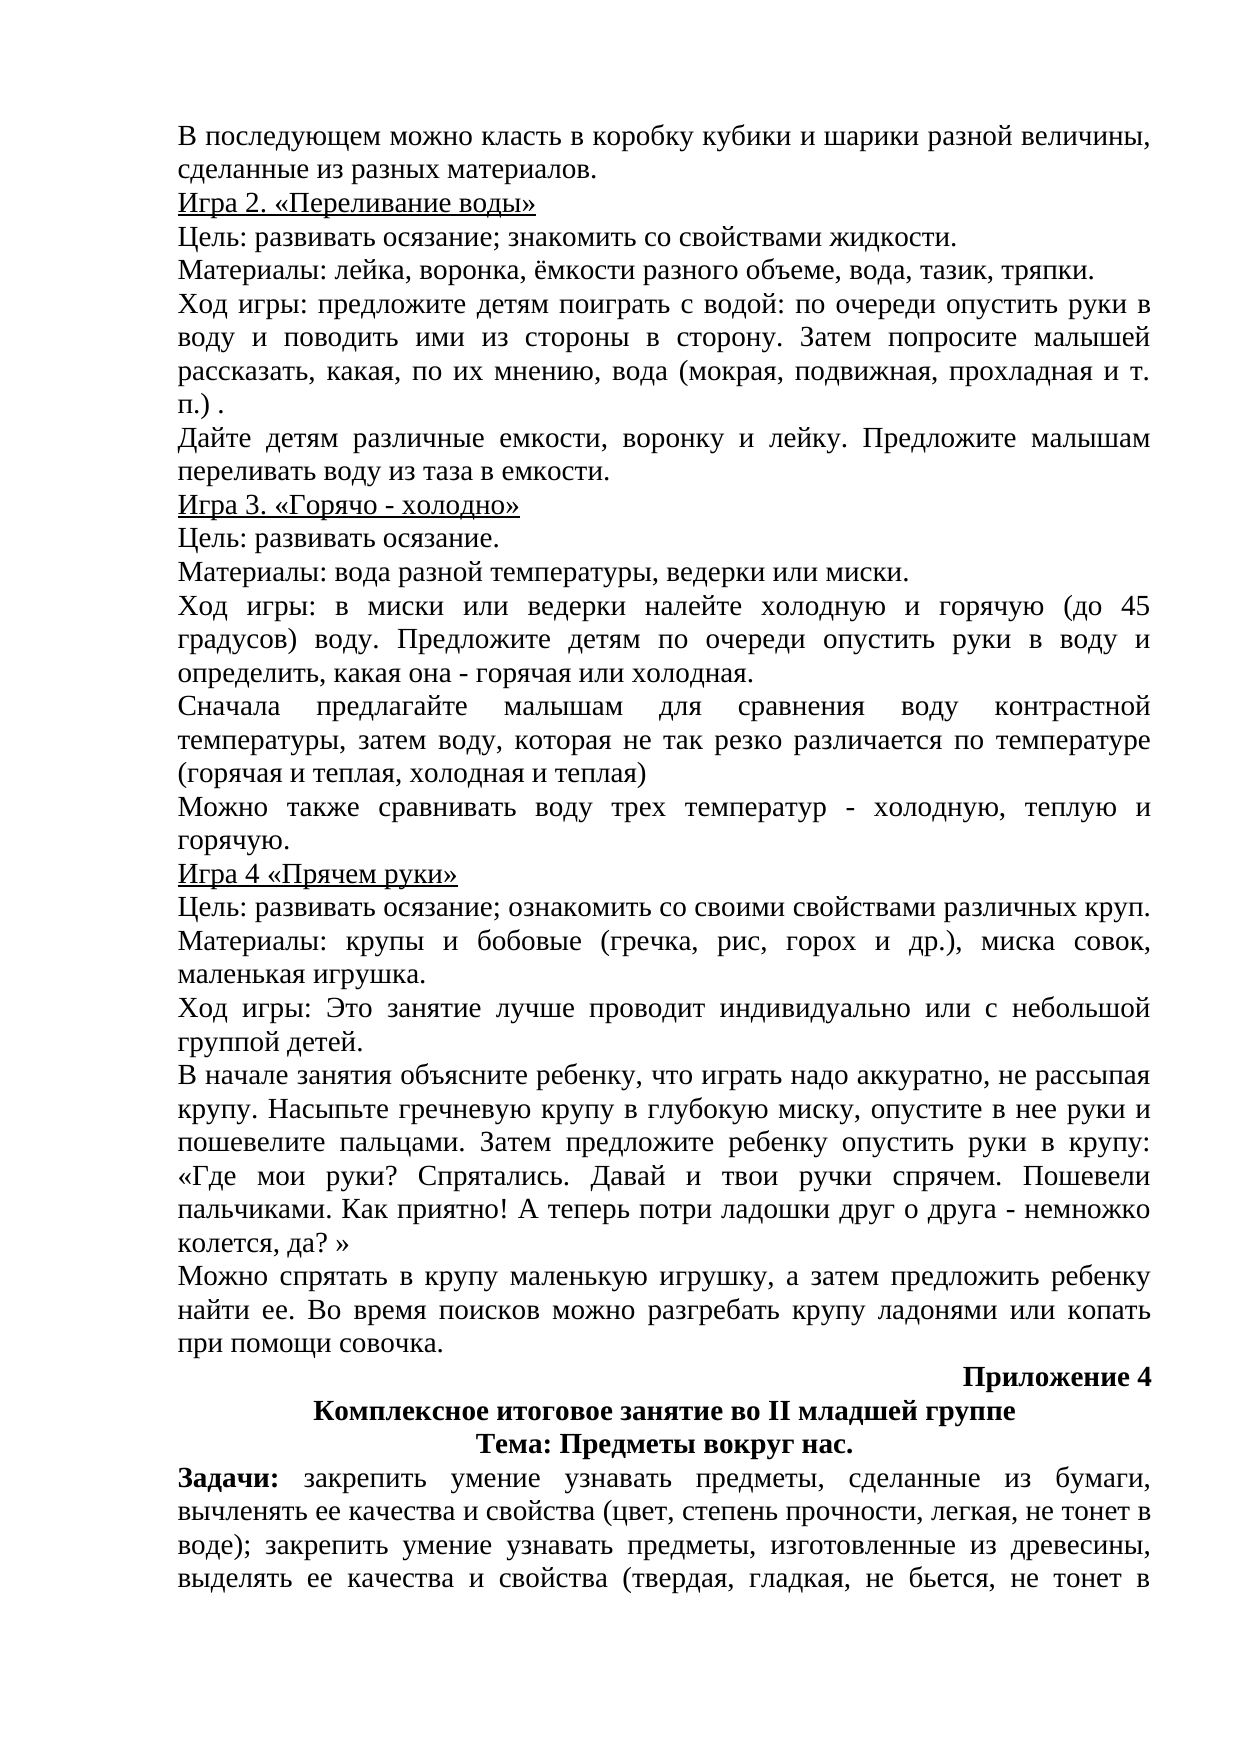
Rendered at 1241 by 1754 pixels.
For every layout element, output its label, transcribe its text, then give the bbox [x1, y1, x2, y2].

text Игра 3. «Горячо - холодно» [177, 487, 1152, 521]
text Ход игры: Это занятие лучше проводит индивидуально или с небольшой группой детей. [177, 990, 1152, 1057]
text Материалы: вода разной температуры, ведерки или миски. [177, 554, 1152, 588]
text Цель: развивать осязание; знакомить со свойствами жидкости. [177, 219, 1152, 252]
text Комплексное итоговое занятие во II младшей группе [177, 1393, 1152, 1426]
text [177, 1460, 1152, 1594]
text Ход игры: предложите детям поиграть с водой: по очереди опустить руки в воду и поводить ими из стороны в сторону. Затем попросите малышей рассказать, какая, по их мнению, вода (мокрая, подвижная, прохладная и т. п.) . [177, 286, 1152, 420]
text В начале занятия объясните ребенку, что играть надо аккуратно, не рассыпая крупу. Насыпьте гречневую крупу в глубокую миску, опустите в нее руки и пошевелите пальцами. Затем предложите ребенку опустить руки в крупу: «Где мои руки? Спрятались. Давай и твои ручки спрячем. Пошевели пальчиками. Как приятно! А теперь потри ладошки друг о друга - немножко колется, да? » [177, 1057, 1152, 1258]
text Материалы: лейка, воронка, ёмкости разного объеме, вода, тазик, тряпки. [177, 252, 1152, 286]
text Дайте детям различные емкости, воронку и лейку. Предложите малышам переливать воду из таза в емкости. [177, 420, 1152, 487]
text Можно также сравнивать воду трех температур - холодную, теплую и горячую. [177, 789, 1152, 856]
text Цель: развивать осязание. [177, 521, 1152, 554]
text В последующем можно класть в коробку кубики и шарики разной величины, сделанные из разных материалов. [177, 118, 1152, 185]
text Сначала предлагайте малышам для сравнения воду контрастной температуры, затем воду, которая не так резко различается по температуре (горячая и теплая, холодная и теплая) [177, 688, 1152, 789]
text Тема: Предметы вокруг нас. [177, 1426, 1152, 1460]
text Можно спрятать в крупу маленькую игрушку, а затем предложить ребенку найти ее. Во время поисков можно разгребать крупу ладонями или копать при помощи совочка. [177, 1258, 1152, 1359]
text Ход игры: в миски или ведерки налейте холодную и горячую (до 45 градусов) воду. Предложите детям по очереди опустить руки в воду и определить, какая она - горячая или холодная. [177, 588, 1152, 688]
text Игра 4 «Прячем руки» [177, 856, 1152, 889]
text Игра 2. «Переливание воды» [177, 185, 1152, 219]
text Приложение 4 [177, 1359, 1152, 1393]
text Цель: развивать осязание; ознакомить со своими свойствами различных круп. Материалы: крупы и бобовые (гречка, рис, горох и др.), миска совок, маленькая игрушка. [177, 889, 1152, 990]
